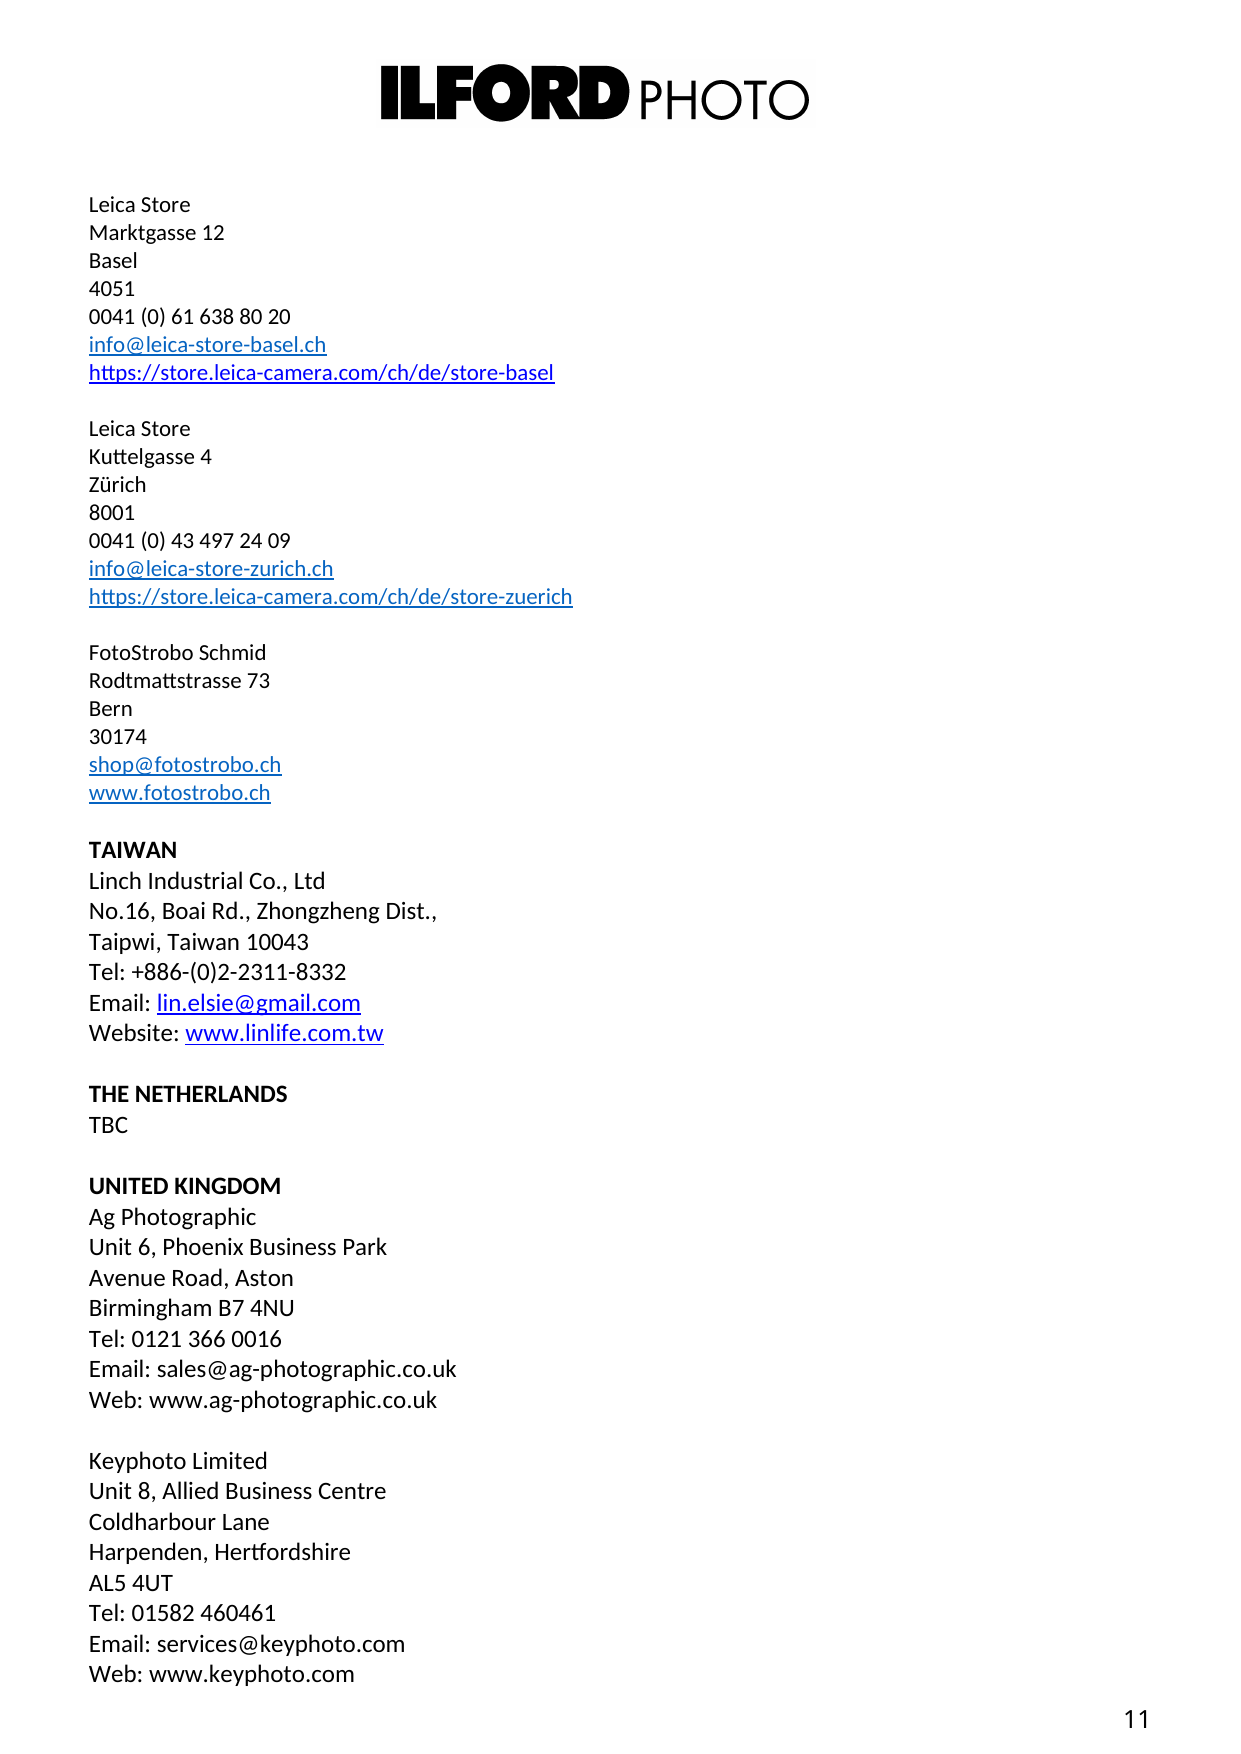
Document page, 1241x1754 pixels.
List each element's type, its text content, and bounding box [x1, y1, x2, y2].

text FotoStrobo Schmid [89, 638, 1152, 666]
text info@leica-store-basel.ch [89, 330, 1152, 358]
text info@leica-store-zurich.ch [89, 554, 1152, 582]
text Marktgasse 12 [89, 218, 1152, 246]
text Bern [89, 694, 1152, 722]
text TAIWAN [89, 834, 1152, 865]
text Zürich [89, 470, 1152, 498]
text Basel [89, 246, 1152, 274]
text Leica Store [89, 190, 1152, 218]
text shop@fotostrobo.ch [89, 750, 1152, 778]
text Avenue Road, Aston [89, 1262, 1152, 1292]
text https://store.leica-camera.com/ch/de/store-basel [89, 358, 1152, 386]
text UNITED KINGDOM [89, 1170, 1152, 1201]
text Website: www.linlife.com.tw [89, 1017, 1152, 1048]
text 0041 (0) 61 638 80 20 [89, 302, 1152, 330]
text Web: www.keyphoto.com [89, 1658, 1152, 1689]
text www.fotostrobo.ch [89, 778, 1152, 806]
text Birmingham B7 4NU [89, 1292, 1152, 1323]
text Ag Photographic [89, 1201, 1152, 1231]
subtitle THE NETHERLANDS [89, 1078, 1152, 1109]
text Kuttelgasse 4 [89, 442, 1152, 470]
text Taipwi, Taiwan 10043 [89, 926, 1152, 956]
picture [375, 59, 817, 128]
text Harpenden, Hertfordshire [89, 1536, 1152, 1567]
text Rodtmattstrasse 73 [89, 666, 1152, 694]
text 8001 [89, 498, 1152, 526]
text Leica Store [89, 414, 1152, 442]
text Email: services@keyphoto.com [89, 1628, 1152, 1658]
text Email: lin.elsie@gmail.com [89, 987, 1152, 1017]
text Keyphoto Limited [89, 1445, 1152, 1475]
text Linch Industrial Co., Ltd [89, 865, 1152, 895]
text Web: www.ag-photographic.co.uk [89, 1384, 1152, 1414]
text Tel: 0121 366 0016 [89, 1323, 1152, 1353]
text TBC [89, 1109, 1152, 1139]
text https://store.leica-camera.com/ch/de/store-zuerich [89, 582, 1152, 610]
text Unit 6, Phoenix Business Park [89, 1231, 1152, 1262]
text No.16, Boai Rd., Zhongzheng Dist., [89, 895, 1152, 926]
text 0041 (0) 43 497 24 09 [89, 526, 1152, 554]
text AL5 4UT [89, 1567, 1152, 1597]
text Coldharbour Lane [89, 1506, 1152, 1536]
text 30174 [89, 722, 1152, 750]
text 4051 [89, 274, 1152, 302]
text Tel: +886-(0)2-2311-8332 [89, 956, 1152, 987]
text Tel: 01582 460461 [89, 1597, 1152, 1628]
text Unit 8, Allied Business Centre [89, 1475, 1152, 1506]
text Email: sales@ag-photographic.co.uk [89, 1353, 1152, 1384]
